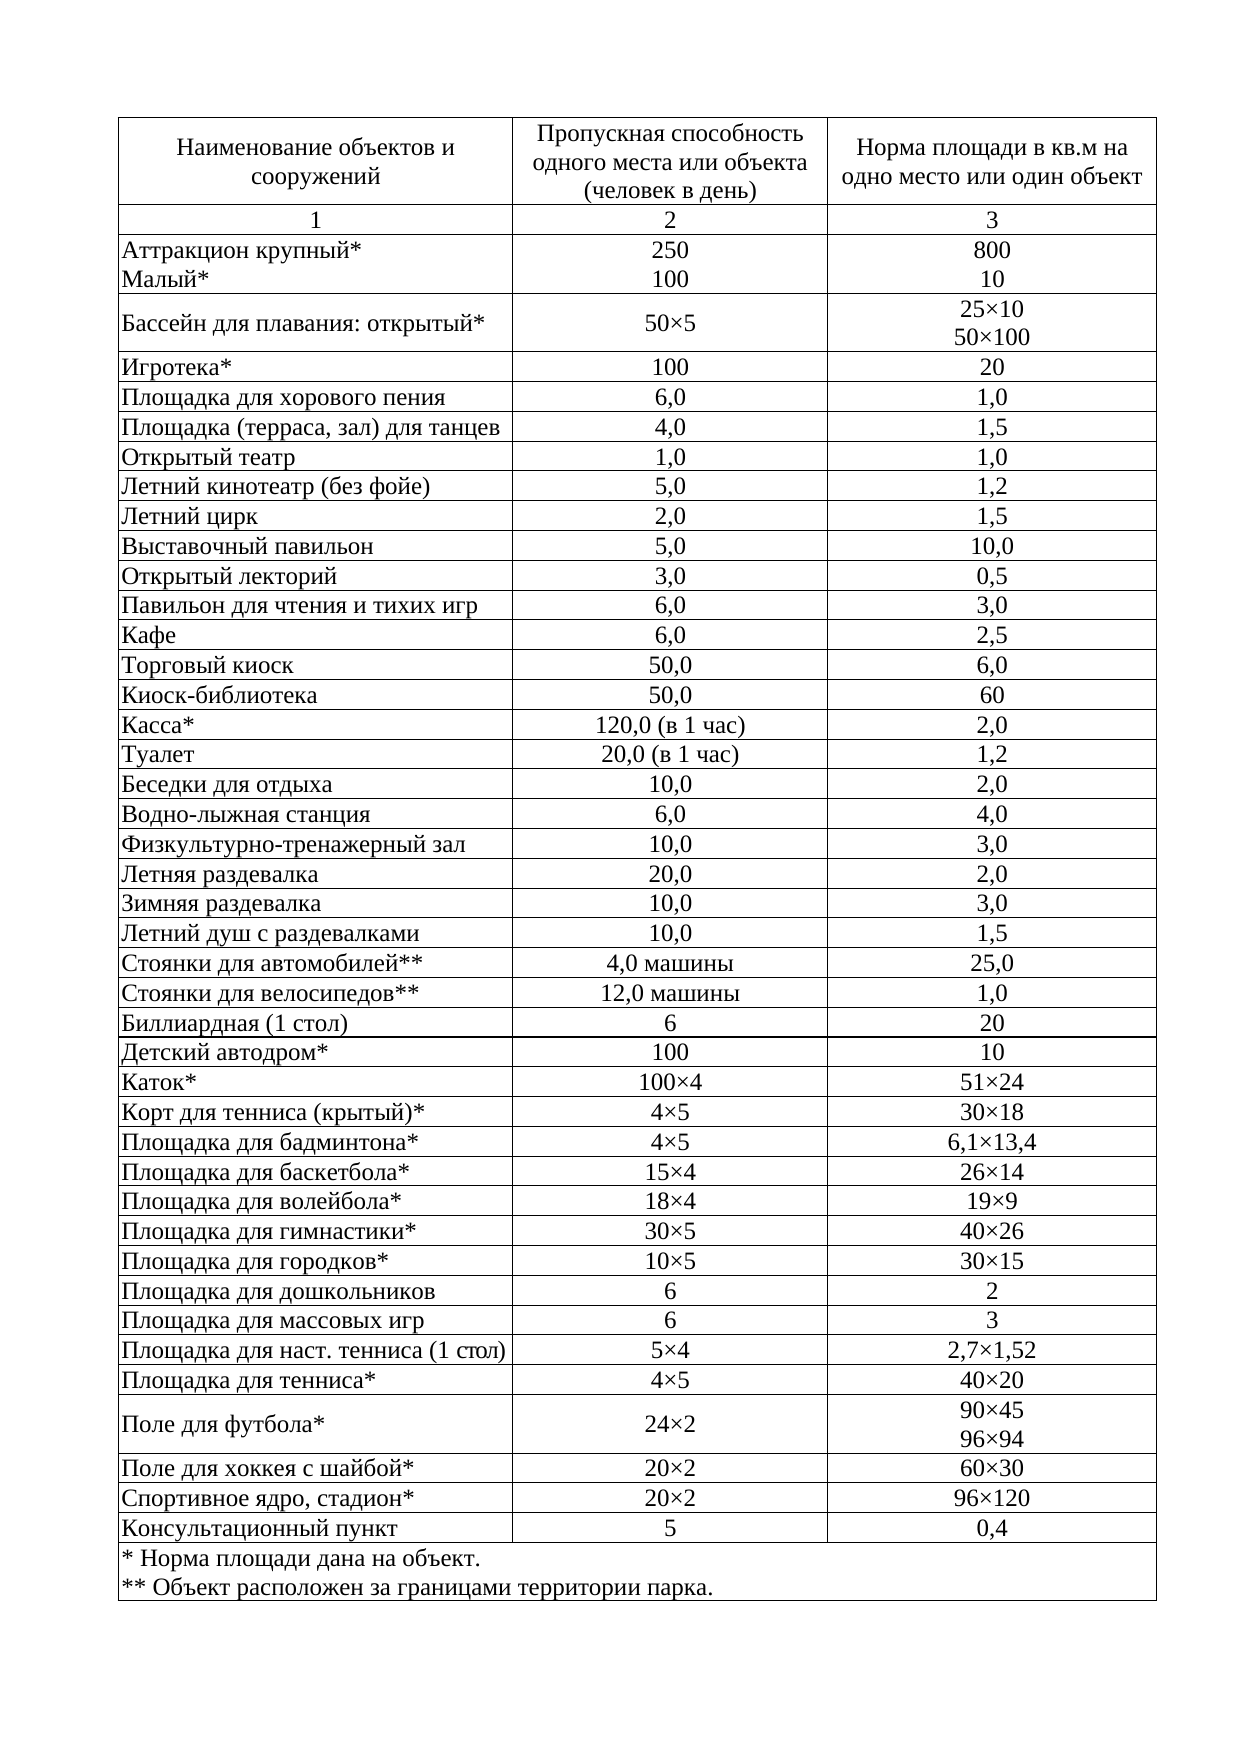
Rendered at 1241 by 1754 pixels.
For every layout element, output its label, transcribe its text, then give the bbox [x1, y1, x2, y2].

table_cell 3 [828, 205, 1156, 234]
table_cell 2,0 [828, 710, 1156, 738]
table_cell 5 [513, 1513, 827, 1542]
table_cell 10,0 [513, 918, 827, 947]
table_cell Киоск-библиотека [119, 680, 512, 709]
table_cell 20,0 [513, 859, 827, 887]
table_cell 100 [513, 1038, 827, 1066]
table_cell Площадка для хорового пения [119, 382, 512, 411]
table_cell 2 [513, 205, 827, 234]
table_cell 40×26 [828, 1216, 1156, 1245]
table_cell Площадка для бадминтона* [119, 1127, 512, 1156]
table_cell 5,0 [513, 471, 827, 500]
table_cell 6,0 [513, 382, 827, 411]
table_cell 60 [828, 680, 1156, 709]
table_cell 5,0 [513, 531, 827, 560]
table_cell 20 [828, 352, 1156, 381]
table_cell 2,7×1,52 [828, 1335, 1156, 1364]
table_cell Туалет [119, 740, 512, 768]
table_cell Консультационный пункт [119, 1513, 512, 1542]
table_cell 60×30 [828, 1454, 1156, 1482]
table_cell 50,0 [513, 680, 827, 709]
table_cell 50,0 [513, 650, 827, 679]
table_cell Площадка для дошкольников [119, 1276, 512, 1304]
table_cell Летняя раздевалка [119, 859, 512, 887]
table_cell 2,0 [828, 859, 1156, 887]
table_cell 26×14 [828, 1157, 1156, 1185]
table_cell 10,0 [513, 769, 827, 798]
table_cell Торговый киоск [119, 650, 512, 679]
table_cell 10,0 [828, 531, 1156, 560]
table_cell 3,0 [828, 829, 1156, 858]
table_cell 6 [513, 1008, 827, 1036]
table_cell 1,2 [828, 471, 1156, 500]
table_cell Кафе [119, 620, 512, 649]
table_cell 50×5 [513, 294, 827, 351]
table_cell Детский автодром* [119, 1038, 512, 1066]
table_cell 2,0 [828, 769, 1156, 798]
table_cell 1,5 [828, 412, 1156, 441]
table_cell 1,0 [828, 382, 1156, 411]
table_cell 1,0 [828, 978, 1156, 1007]
table_cell 0,4 [828, 1513, 1156, 1542]
table_cell 20×2 [513, 1483, 827, 1512]
table_cell 20×2 [513, 1454, 827, 1482]
table_cell 4×5 [513, 1097, 827, 1126]
table_cell 6,0 [513, 620, 827, 649]
table_cell Павильон для чтения и тихих игр [119, 591, 512, 619]
table_cell 4,0 машины [513, 948, 827, 977]
table_cell 10×5 [513, 1246, 827, 1275]
table_cell 1,2 [828, 740, 1156, 768]
table_cell 1 [119, 205, 512, 234]
table_cell 90×45 96×94 [828, 1395, 1156, 1452]
table_cell 6,0 [513, 799, 827, 828]
table_cell Площадка для массовых игр [119, 1306, 512, 1334]
table_cell Площадка (терраса, зал) для танцев [119, 412, 512, 441]
table_cell 2 [828, 1276, 1156, 1304]
table_cell Площадка для волейбола* [119, 1186, 512, 1215]
table_cell Корт для тенниса (крытый)* [119, 1097, 512, 1126]
table_cell Летний цирк [119, 501, 512, 530]
table_cell 20 [828, 1008, 1156, 1036]
table_cell 0,5 [828, 561, 1156, 589]
table_cell 6,1×13,4 [828, 1127, 1156, 1156]
table_cell 100×4 [513, 1067, 827, 1096]
table_cell 6,0 [513, 591, 827, 619]
table_cell 6,0 [828, 650, 1156, 679]
table_cell 12,0 машины [513, 978, 827, 1007]
table_cell 18×4 [513, 1186, 827, 1215]
table_cell 4×5 [513, 1127, 827, 1156]
table_cell 51×24 [828, 1067, 1156, 1096]
table_cell Беседки для отдыха [119, 769, 512, 798]
table_cell 15×4 [513, 1157, 827, 1185]
table_cell Касса* [119, 710, 512, 738]
table_cell Летний душ с раздевалками [119, 918, 512, 947]
table_cell 10,0 [513, 829, 827, 858]
table_cell 1,0 [828, 442, 1156, 470]
table_cell Открытый лекторий [119, 561, 512, 589]
table_cell Стоянки для автомобилей** [119, 948, 512, 977]
table_cell 1,5 [828, 918, 1156, 947]
table_cell Летний кинотеатр (без фойе) [119, 471, 512, 500]
table_cell Поле для хоккея с шайбой* [119, 1454, 512, 1482]
table_cell Спортивное ядро, стадион* [119, 1483, 512, 1512]
table_cell 4,0 [513, 412, 827, 441]
table_cell 3,0 [513, 561, 827, 589]
table_cell Выставочный павильон [119, 531, 512, 560]
table_header Наименование объектов и сооружений [119, 118, 512, 204]
table_cell Площадка для баскетбола* [119, 1157, 512, 1185]
table_cell 10,0 [513, 889, 827, 917]
table_cell 30×18 [828, 1097, 1156, 1126]
table_cell Площадка для гимнастики* [119, 1216, 512, 1245]
table_cell Физкультурно-тренажерный зал [119, 829, 512, 858]
table_cell 6 [513, 1276, 827, 1304]
table_cell 40×20 [828, 1365, 1156, 1394]
table_cell Аттракцион крупный* Малый* [119, 235, 512, 293]
table_cell 25×10 50×100 [828, 294, 1156, 351]
table_cell 3 [828, 1306, 1156, 1334]
table_cell Биллиардная (1 стол) [119, 1008, 512, 1036]
table_cell Площадка для наст. тенниса (1 стол) [119, 1335, 512, 1364]
table_cell 3,0 [828, 591, 1156, 619]
table_cell Стоянки для велосипедов** [119, 978, 512, 1007]
table_cell 6 [513, 1306, 827, 1334]
table_cell Водно-лыжная станция [119, 799, 512, 828]
table_cell 250 100 [513, 235, 827, 293]
table_cell 2,5 [828, 620, 1156, 649]
table_cell * Норма площади дана на объект. ** Объект расположен за границами территории парка. [119, 1543, 1156, 1600]
table_cell 30×5 [513, 1216, 827, 1245]
table_cell 4×5 [513, 1365, 827, 1394]
table_cell 25,0 [828, 948, 1156, 977]
table_cell 1,5 [828, 501, 1156, 530]
table_cell Площадка для городков* [119, 1246, 512, 1275]
table_cell Бассейн для плавания: открытый* [119, 294, 512, 351]
table_cell Игротека* [119, 352, 512, 381]
table_cell 5×4 [513, 1335, 827, 1364]
table_cell 1,0 [513, 442, 827, 470]
table_cell Каток* [119, 1067, 512, 1096]
table_cell 10 [828, 1038, 1156, 1066]
table_cell 96×120 [828, 1483, 1156, 1512]
table_cell 24×2 [513, 1395, 827, 1452]
table_cell 800 10 [828, 235, 1156, 293]
table_cell 30×15 [828, 1246, 1156, 1275]
table_cell 20,0 (в 1 час) [513, 740, 827, 768]
table_cell 19×9 [828, 1186, 1156, 1215]
table_cell 3,0 [828, 889, 1156, 917]
table_cell 4,0 [828, 799, 1156, 828]
table_header Пропускная способность одного места или объекта (человек в день) [513, 118, 827, 204]
table_cell Зимняя раздевалка [119, 889, 512, 917]
table_header Норма площади в кв.м на одно место или один объект [828, 118, 1156, 204]
table_cell Площадка для тенниса* [119, 1365, 512, 1394]
table_cell 120,0 (в 1 час) [513, 710, 827, 738]
table_cell Поле для футбола* [119, 1395, 512, 1452]
table_cell 100 [513, 352, 827, 381]
table_cell Открытый театр [119, 442, 512, 470]
table_cell 2,0 [513, 501, 827, 530]
